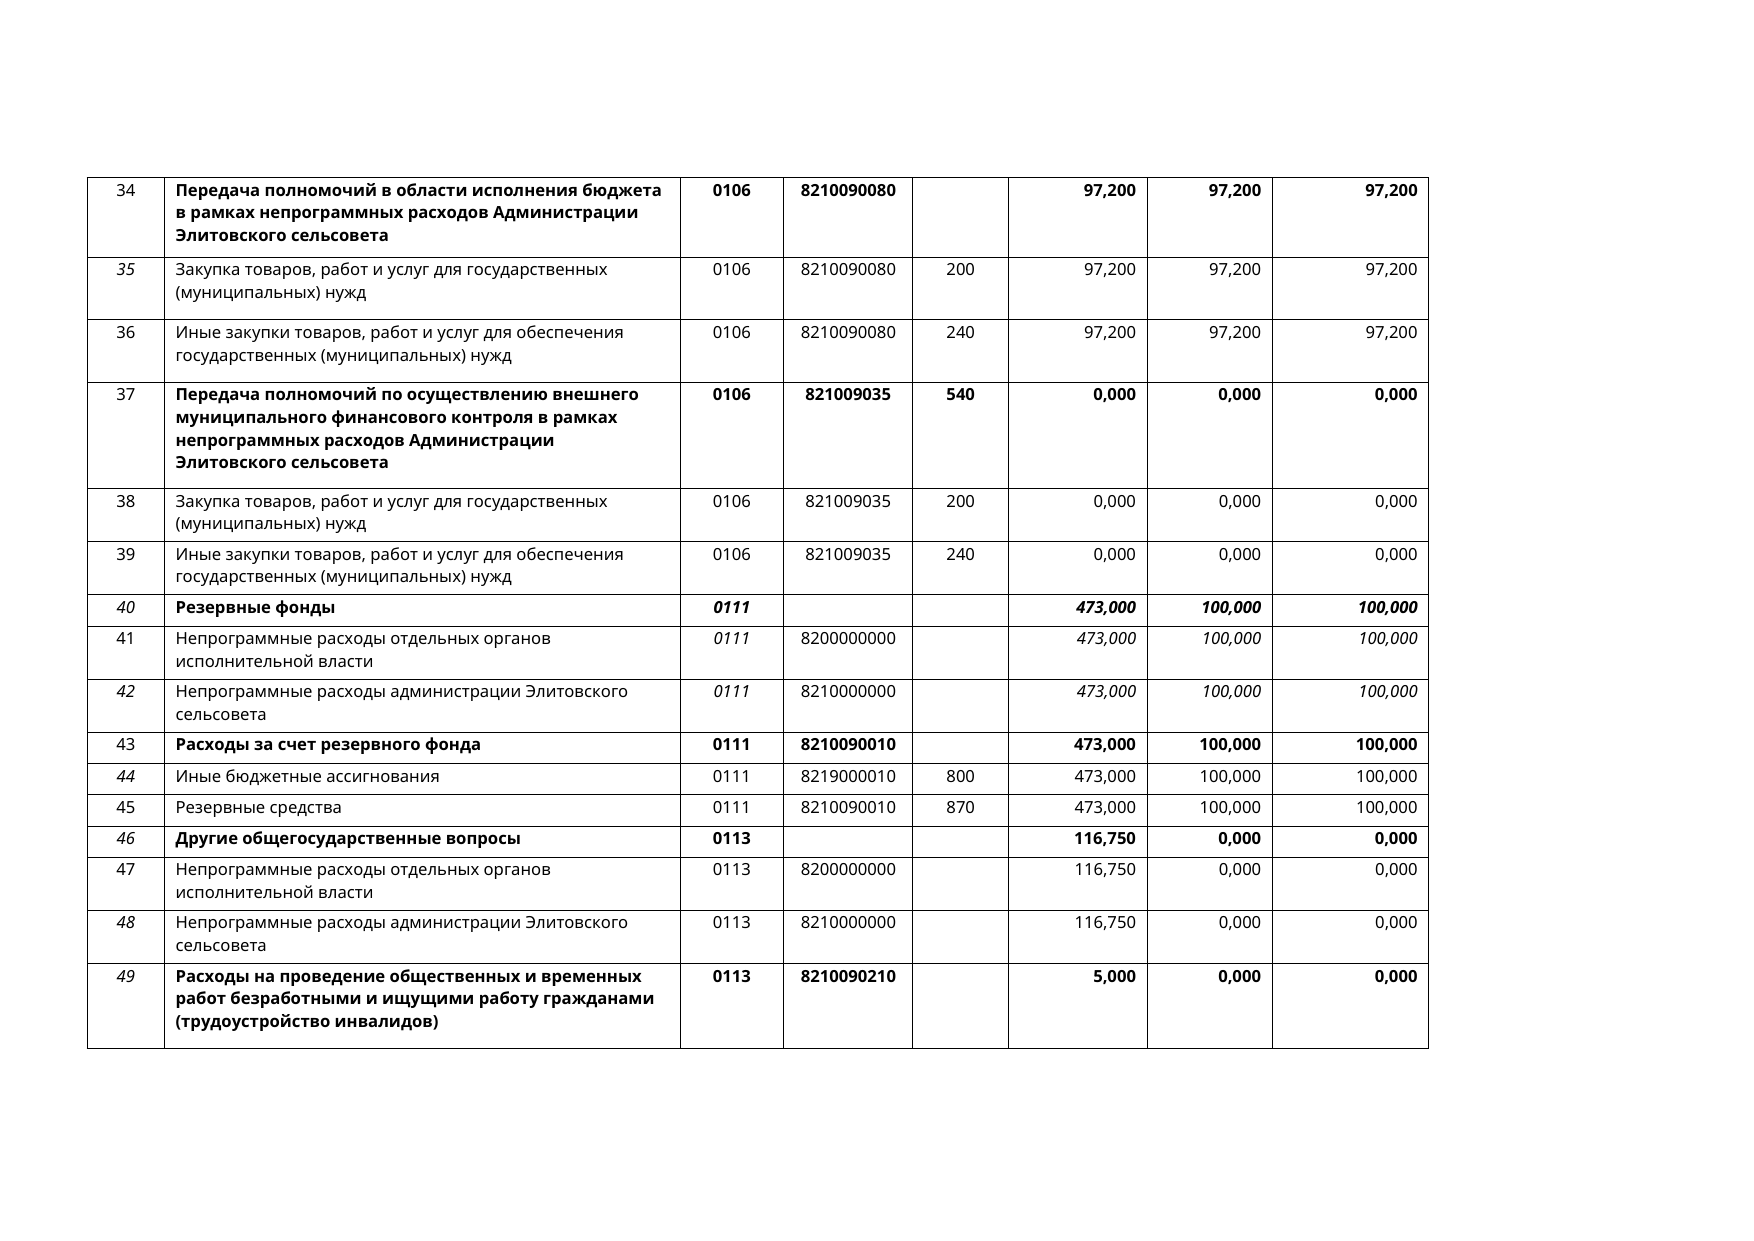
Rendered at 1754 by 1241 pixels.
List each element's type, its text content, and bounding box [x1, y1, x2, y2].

table_cell 0,000 [1009, 383, 1147, 488]
table_cell 97,200 [1148, 320, 1272, 382]
table_cell 0111 [681, 764, 783, 794]
table_cell [913, 827, 1008, 857]
table_cell 0106 [681, 542, 783, 594]
table_cell 0,000 [1009, 489, 1147, 541]
table_cell 116,750 [1009, 858, 1147, 910]
table_cell 0,000 [1009, 542, 1147, 594]
table_cell 0,000 [1148, 383, 1272, 488]
table_cell 821009035 [784, 489, 912, 541]
table_cell 97,200 [1148, 258, 1272, 319]
table_cell Резервные средства [165, 795, 680, 826]
table_cell 473,000 [1009, 795, 1147, 826]
table_cell Расходы на проведение общественных и временных работ безработными и ищущими работу гражданами (трудоустройство инвалидов) [165, 964, 680, 1047]
table_cell [913, 733, 1008, 763]
table_cell 97,200 [1009, 178, 1147, 257]
table_cell 240 [913, 320, 1008, 382]
table_cell [913, 911, 1008, 963]
table_cell 0,000 [1273, 827, 1428, 857]
table_cell 0111 [681, 680, 783, 732]
table_cell 0111 [681, 733, 783, 763]
table_cell 97,200 [1009, 320, 1147, 382]
table_cell 8210090080 [784, 320, 912, 382]
table_cell Иные бюджетные ассигнования [165, 764, 680, 794]
table_cell 0,000 [1148, 542, 1272, 594]
table_cell 116,750 [1009, 827, 1147, 857]
table_cell 0,000 [1148, 964, 1272, 1047]
table_cell Непрограммные расходы отдельных органов исполнительной власти [165, 858, 680, 910]
table_cell 97,200 [1273, 320, 1428, 382]
table_cell 8210090080 [784, 178, 912, 257]
table_cell 100,000 [1148, 680, 1272, 732]
table_cell [913, 178, 1008, 257]
table_cell [784, 595, 912, 626]
table_cell 0,000 [1273, 489, 1428, 541]
table_cell 49 [88, 964, 164, 1047]
table_cell 41 [88, 627, 164, 679]
table_cell 800 [913, 764, 1008, 794]
table_cell 0,000 [1273, 858, 1428, 910]
table_cell 100,000 [1148, 733, 1272, 763]
table_cell 8200000000 [784, 858, 912, 910]
table_cell 0106 [681, 489, 783, 541]
table_cell 35 [88, 258, 164, 319]
table_cell 100,000 [1273, 680, 1428, 732]
table_cell Передача полномочий в области исполнения бюджета в рамках непрограммных расходов Администрации Элитовского сельсовета [165, 178, 680, 257]
table_cell 473,000 [1009, 680, 1147, 732]
table_cell [913, 595, 1008, 626]
table_cell 100,000 [1273, 764, 1428, 794]
table_cell 0111 [681, 627, 783, 679]
table_cell [913, 858, 1008, 910]
table_cell 100,000 [1273, 795, 1428, 826]
table_cell 97,200 [1273, 258, 1428, 319]
table_cell Закупка товаров, работ и услуг для государственных (муниципальных) нужд [165, 258, 680, 319]
table_cell 0113 [681, 911, 783, 963]
table_cell 0,000 [1148, 911, 1272, 963]
table_cell 100,000 [1273, 733, 1428, 763]
table_cell 97,200 [1148, 178, 1272, 257]
table_cell 38 [88, 489, 164, 541]
table_cell 44 [88, 764, 164, 794]
table_cell Другие общегосударственные вопросы [165, 827, 680, 857]
table_cell 8210090010 [784, 795, 912, 826]
table_cell [913, 627, 1008, 679]
table_cell 200 [913, 258, 1008, 319]
table_cell 821009035 [784, 542, 912, 594]
table_cell 97,200 [1009, 258, 1147, 319]
table_cell 8210000000 [784, 911, 912, 963]
table_cell 116,750 [1009, 911, 1147, 963]
table_cell 100,000 [1148, 795, 1272, 826]
table_cell 37 [88, 383, 164, 488]
table_cell 39 [88, 542, 164, 594]
table_cell Непрограммные расходы администрации Элитовского сельсовета [165, 680, 680, 732]
table_cell 0106 [681, 383, 783, 488]
table_cell 0111 [681, 595, 783, 626]
table_cell Непрограммные расходы администрации Элитовского сельсовета [165, 911, 680, 963]
table_cell Непрограммные расходы отдельных органов исполнительной власти [165, 627, 680, 679]
table_cell 0106 [681, 320, 783, 382]
table_cell Иные закупки товаров, работ и услуг для обеспечения государственных (муниципальных) нужд [165, 542, 680, 594]
table_cell 0,000 [1273, 383, 1428, 488]
table_cell [913, 964, 1008, 1047]
table_cell 45 [88, 795, 164, 826]
table_cell 8210090080 [784, 258, 912, 319]
table_cell 40 [88, 595, 164, 626]
table_cell 0106 [681, 178, 783, 257]
table_cell 540 [913, 383, 1008, 488]
table_cell 47 [88, 858, 164, 910]
table_cell 0,000 [1148, 489, 1272, 541]
table_cell 0,000 [1273, 911, 1428, 963]
table_cell 8200000000 [784, 627, 912, 679]
table_cell 870 [913, 795, 1008, 826]
table_cell 0113 [681, 827, 783, 857]
table_cell 5,000 [1009, 964, 1147, 1047]
table_cell 36 [88, 320, 164, 382]
table_cell Иные закупки товаров, работ и услуг для обеспечения государственных (муниципальных) нужд [165, 320, 680, 382]
table_cell 8210000000 [784, 680, 912, 732]
table_cell 0113 [681, 964, 783, 1047]
table_cell 34 [88, 178, 164, 257]
table_cell 473,000 [1009, 764, 1147, 794]
table_cell 100,000 [1148, 627, 1272, 679]
table_cell 473,000 [1009, 733, 1147, 763]
table_cell 100,000 [1273, 595, 1428, 626]
table_cell 0,000 [1273, 964, 1428, 1047]
table_cell 473,000 [1009, 595, 1147, 626]
table_cell Закупка товаров, работ и услуг для государственных (муниципальных) нужд [165, 489, 680, 541]
table_cell 821009035 [784, 383, 912, 488]
table_cell 0,000 [1148, 827, 1272, 857]
table_cell 43 [88, 733, 164, 763]
table_cell 100,000 [1148, 595, 1272, 626]
table_cell 46 [88, 827, 164, 857]
table_cell 0,000 [1148, 858, 1272, 910]
table_cell 0111 [681, 795, 783, 826]
table_cell 0106 [681, 258, 783, 319]
table_cell 100,000 [1148, 764, 1272, 794]
table_cell 48 [88, 911, 164, 963]
table_cell [784, 827, 912, 857]
table_cell 0,000 [1273, 542, 1428, 594]
table_cell 100,000 [1273, 627, 1428, 679]
table_cell Передача полномочий по осуществлению внешнего муниципального финансового контроля в рамках непрограммных расходов Администрации Элитовского сельсовета [165, 383, 680, 488]
table_cell 240 [913, 542, 1008, 594]
table_cell Расходы за счет резервного фонда [165, 733, 680, 763]
table_cell 42 [88, 680, 164, 732]
table_cell 8210090210 [784, 964, 912, 1047]
table_cell 0113 [681, 858, 783, 910]
table_cell 97,200 [1273, 178, 1428, 257]
table_cell Резервные фонды [165, 595, 680, 626]
table_cell 200 [913, 489, 1008, 541]
table_cell [913, 680, 1008, 732]
table_cell 8210090010 [784, 733, 912, 763]
table_cell 8219000010 [784, 764, 912, 794]
table_cell 473,000 [1009, 627, 1147, 679]
